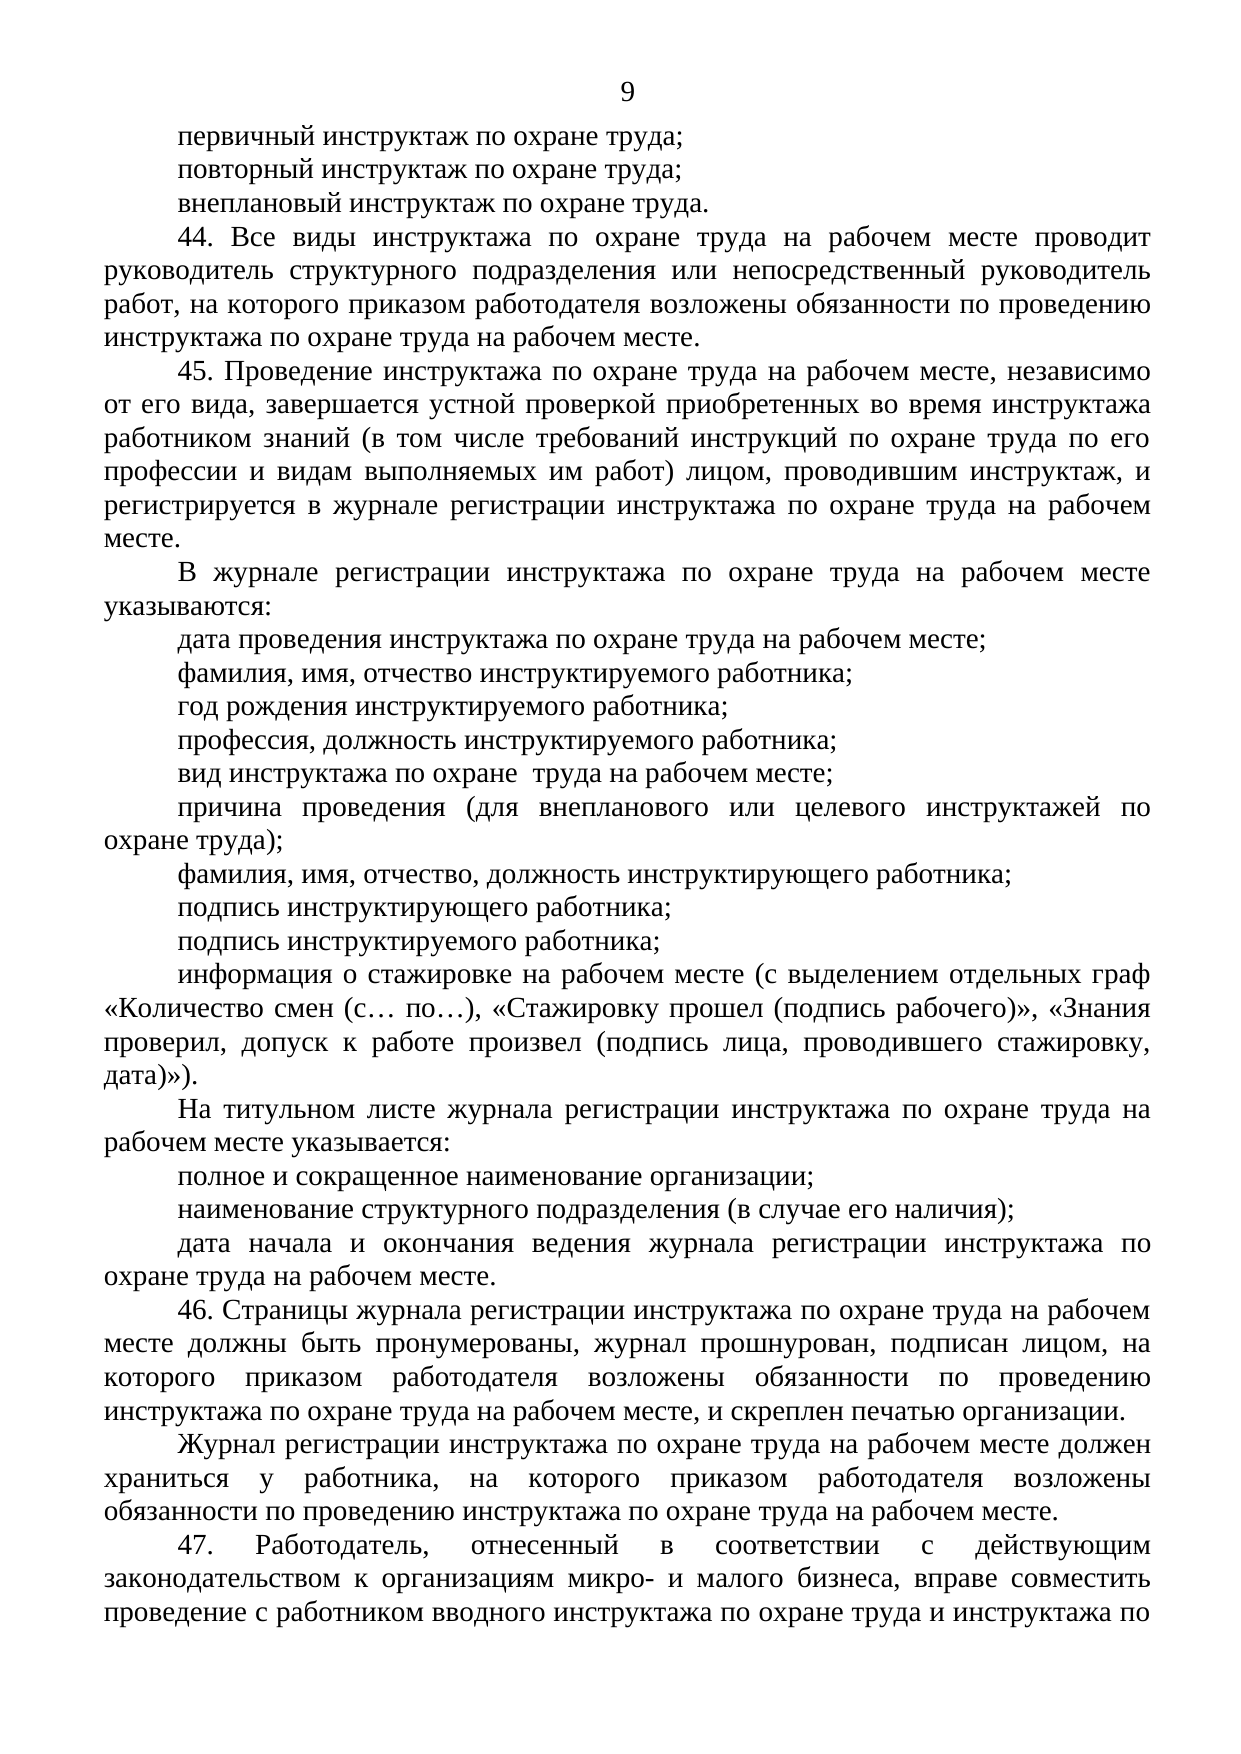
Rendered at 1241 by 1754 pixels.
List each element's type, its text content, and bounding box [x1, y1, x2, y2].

text 44. Все виды инструктажа по охране труда на рабочем месте проводит руководитель структурного подразделения или непосредственный руководитель работ, на которого приказом работодателя возложены обязанности по проведению инструктажа по охране труда на рабочем месте. [103, 219, 1152, 353]
text причина проведения (для внепланового или целевого инструктажей по охране труда); [103, 789, 1152, 856]
text подпись инструктируемого работника; [103, 923, 1152, 957]
text полное и сокращенное наименование организации; [103, 1158, 1152, 1191]
text профессия, должность инструктируемого работника; [103, 722, 1152, 755]
text вид инструктажа по охране труда на рабочем месте; [103, 755, 1152, 789]
text Журнал регистрации инструктажа по охране труда на рабочем месте должен храниться у работника, на которого приказом работодателя возложены обязанности по проведению инструктажа по охране труда на рабочем месте. [103, 1426, 1152, 1527]
text 46. Страницы журнала регистрации инструктажа по охране труда на рабочем месте должны быть пронумерованы, журнал прошнурован, подписан лицом, на которого приказом работодателя возложены обязанности по проведению инструктажа по охране труда на рабочем месте, и скреплен печатью организации. [103, 1292, 1152, 1426]
text дата начала и окончания ведения журнала регистрации инструктажа по охране труда на рабочем месте. [103, 1225, 1152, 1292]
text информация о стажировке на рабочем месте (с выделением отдельных граф «Количество смен (с… по…), «Стажировку прошел (подпись рабочего)», «Знания проверил, допуск к работе произвел (подпись лица, проводившего стажировку, дата)»). [103, 957, 1152, 1091]
text На титульном листе журнала регистрации инструктажа по охране труда на рабочем месте указывается: [103, 1091, 1152, 1158]
text наименование структурного подразделения (в случае его наличия); [103, 1191, 1152, 1225]
text год рождения инструктируемого работника; [103, 688, 1152, 722]
text 45. Проведение инструктажа по охране труда на рабочем месте, независимо от его вида, завершается устной проверкой приобретенных во время инструктажа работником знаний (в том числе требований инструкций по охране труда по его профессии и видам выполняемых им работ) лицом, проводившим инструктаж, и регистрируется в журнале регистрации инструктажа по охране труда на рабочем месте. [103, 353, 1152, 554]
text дата проведения инструктажа по охране труда на рабочем месте; [103, 621, 1152, 655]
text В журнале регистрации инструктажа по охране труда на рабочем месте указываются: [103, 554, 1152, 621]
text первичный инструктаж по охране труда; [103, 118, 1152, 152]
text фамилия, имя, отчество инструктируемого работника; [103, 655, 1152, 688]
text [103, 1527, 1152, 1627]
text внеплановый инструктаж по охране труда. [103, 185, 1152, 219]
text повторный инструктаж по охране труда; [103, 152, 1152, 185]
text фамилия, имя, отчество, должность инструктирующего работника; [103, 856, 1152, 889]
text подпись инструктирующего работника; [103, 889, 1152, 923]
